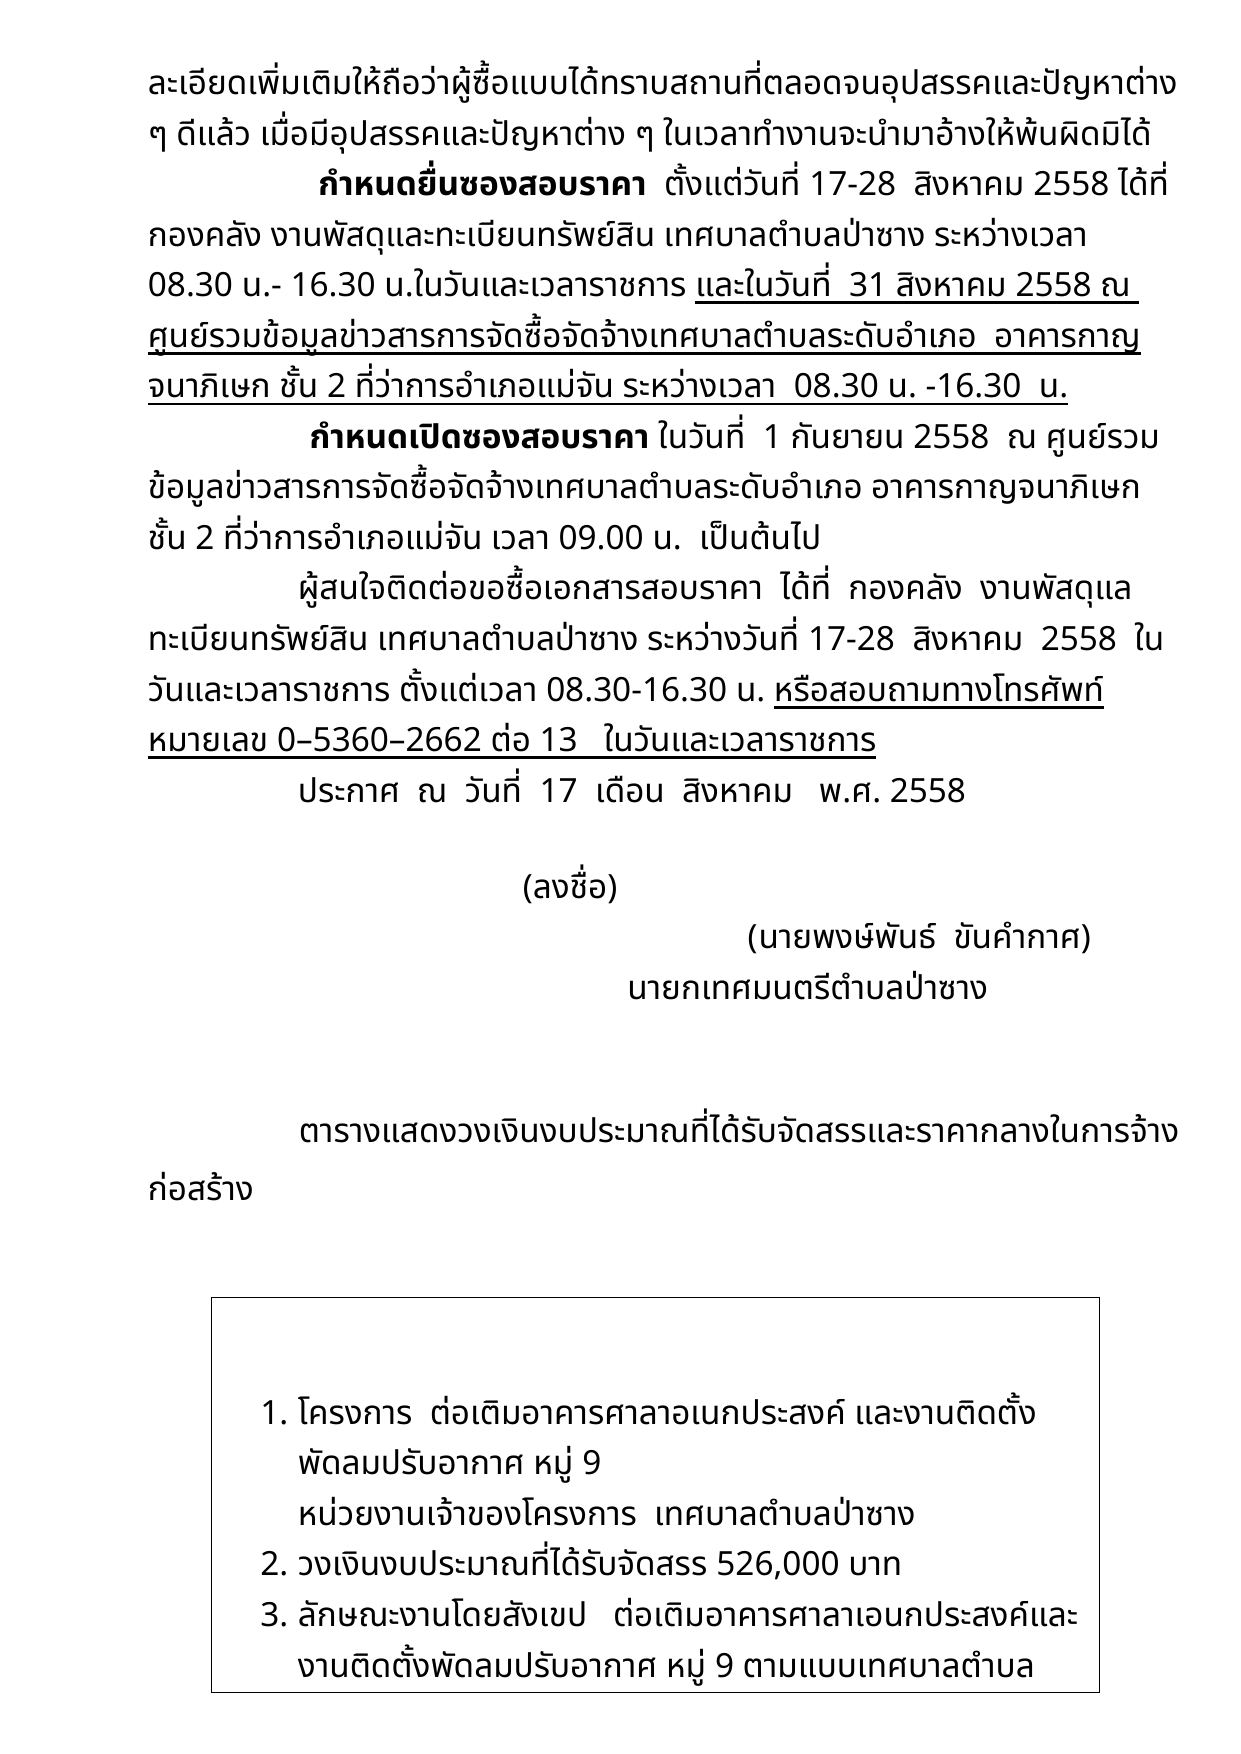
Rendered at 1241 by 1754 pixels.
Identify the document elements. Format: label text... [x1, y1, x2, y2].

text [148, 59, 1181, 160]
text ตารางแสดงวงเงินงบประมาณที่ได้รับจัดสรรและราคากลางในการจ้างก่อสร้าง [148, 1107, 1181, 1215]
text (นายพงษ์พันธ์ ขันคำกาศ) [223, 913, 1181, 964]
text ผู้สนใจติดต่อขอซื้อเอกสารสอบราคา ได้ที่ กองคลัง งานพัสดุแลทะเบียนทรัพย์สิน เทศบาลตำบลป่าซาง ระหว่างวันที่ 17-28 สิงหาคม 2558 ในวันและเวลาราชการ ตั้งแต่เวลา 08.30-16.30 น. หรือสอบถามทางโทรศัพท์หมายเลข 0–5360–2662 ต่อ 13 ในวันและเวลาราชการ [148, 564, 1181, 767]
text กำหนดยื่นซองสอบราคา ตั้งแต่วันที่ 17-28 สิงหาคม 2558 ได้ที่ กองคลัง งานพัสดุและทะเบียนทรัพย์สิน เทศบาลตำบลป่าซาง ระหว่างเวลา 08.30 น.- 16.30 น.ในวันและเวลาราชการ และในวันที่ 31 สิงหาคม 2558 ณ ศูนย์รวมข้อมูลข่าวสารการจัดซื้อจัดจ้างเทศบาลตำบลระดับอำเภอ อาคารกาญจนาภิเษก ชั้น 2 ที่ว่าการอำเภอแม่จัน ระหว่างเวลา 08.30 น. -16.30 น. [148, 160, 1181, 413]
text กำหนดเปิดซองสอบราคา ในวันที่ 1 กันยายน 2558 ณ ศูนย์รวมข้อมูลข่าวสารการจัดซื้อจัดจ้างเทศบาลตำบลระดับอำเภอ อาคารกาญจนาภิเษก ชั้น 2 ที่ว่าการอำเภอแม่จัน เวลา 09.00 น. เป็นต้นไป [148, 413, 1181, 564]
text ประกาศ ณ วันที่ 17 เดือน สิงหาคม พ.ศ. 2558 [148, 767, 1181, 817]
text นายกเทศมนตรีตำบลป่าซาง [148, 964, 1181, 1014]
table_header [212, 1298, 1099, 1692]
text (ลงชื่อ) [448, 863, 1181, 913]
